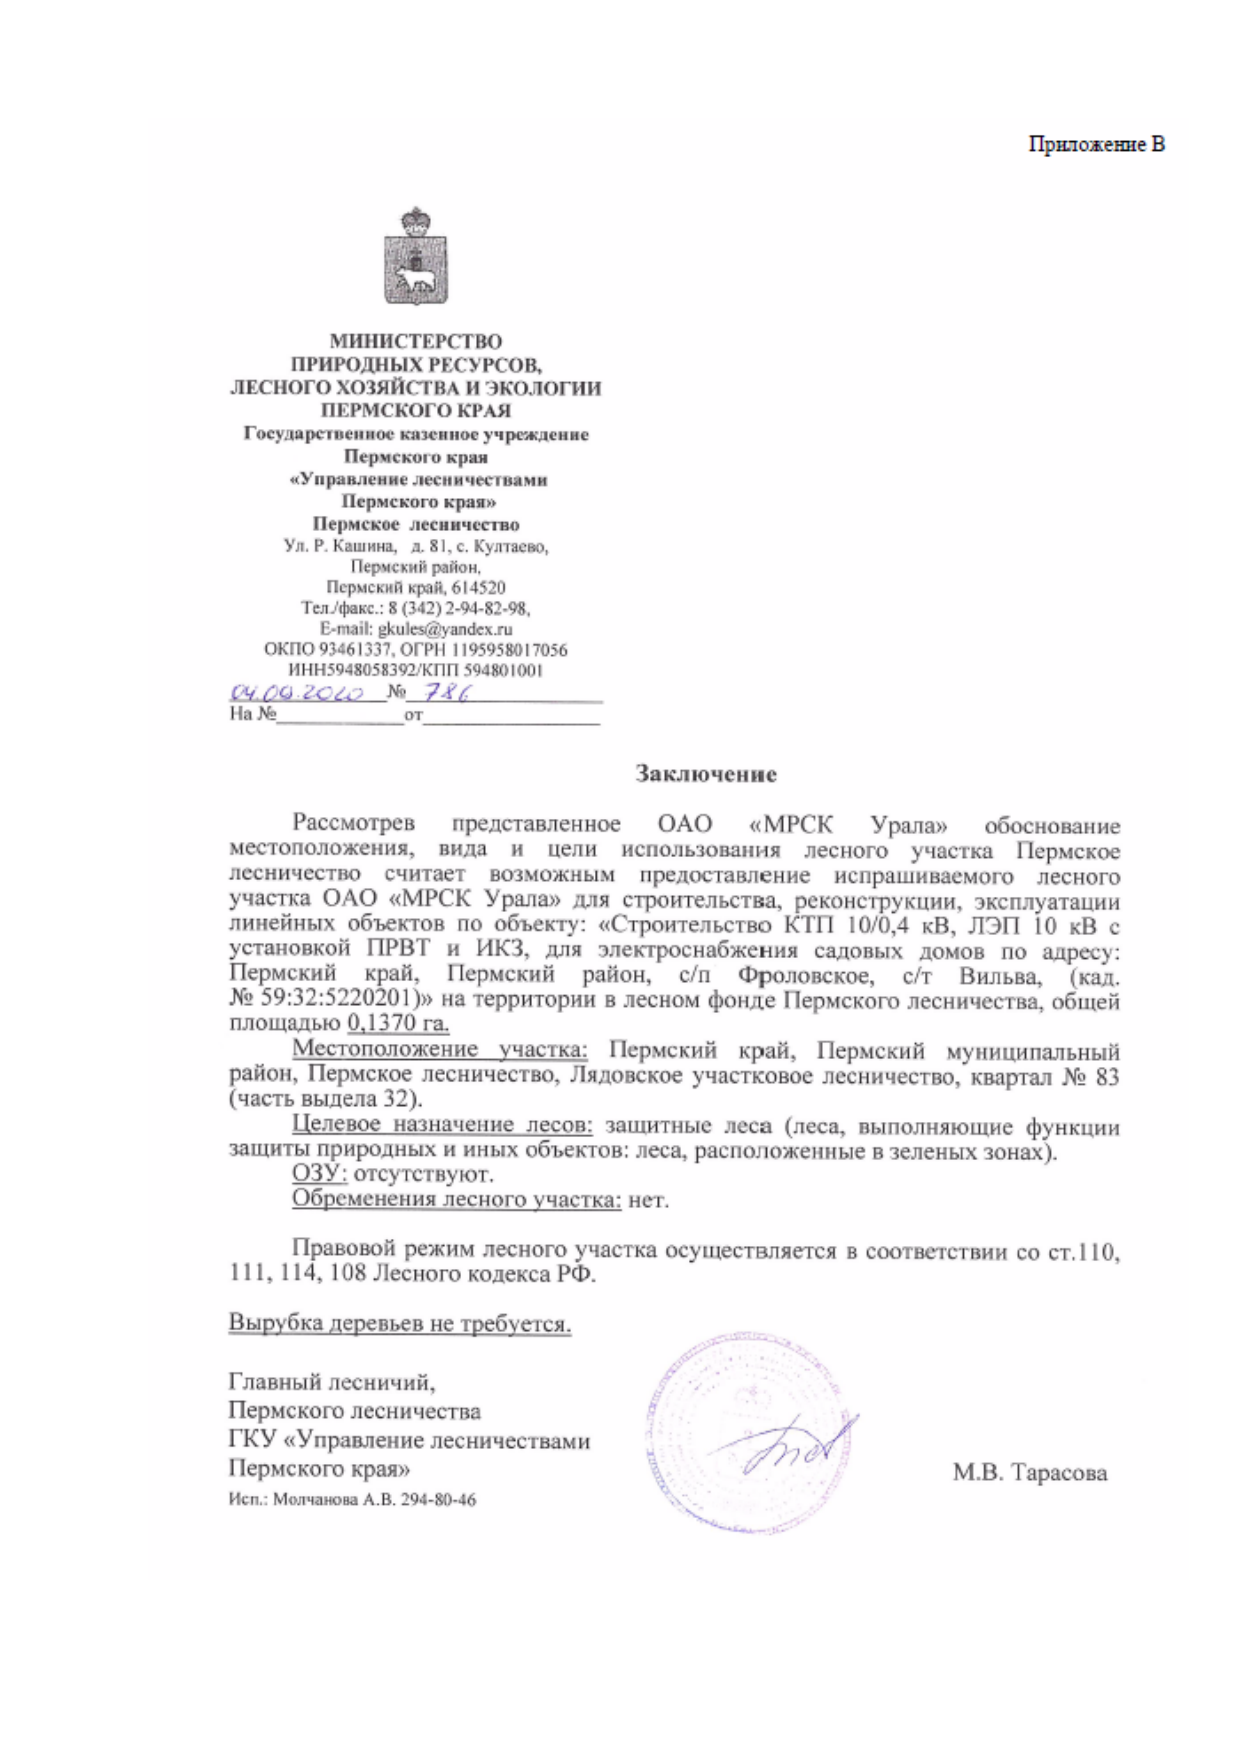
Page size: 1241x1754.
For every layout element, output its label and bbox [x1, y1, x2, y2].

picture [147, 118, 1190, 1580]
